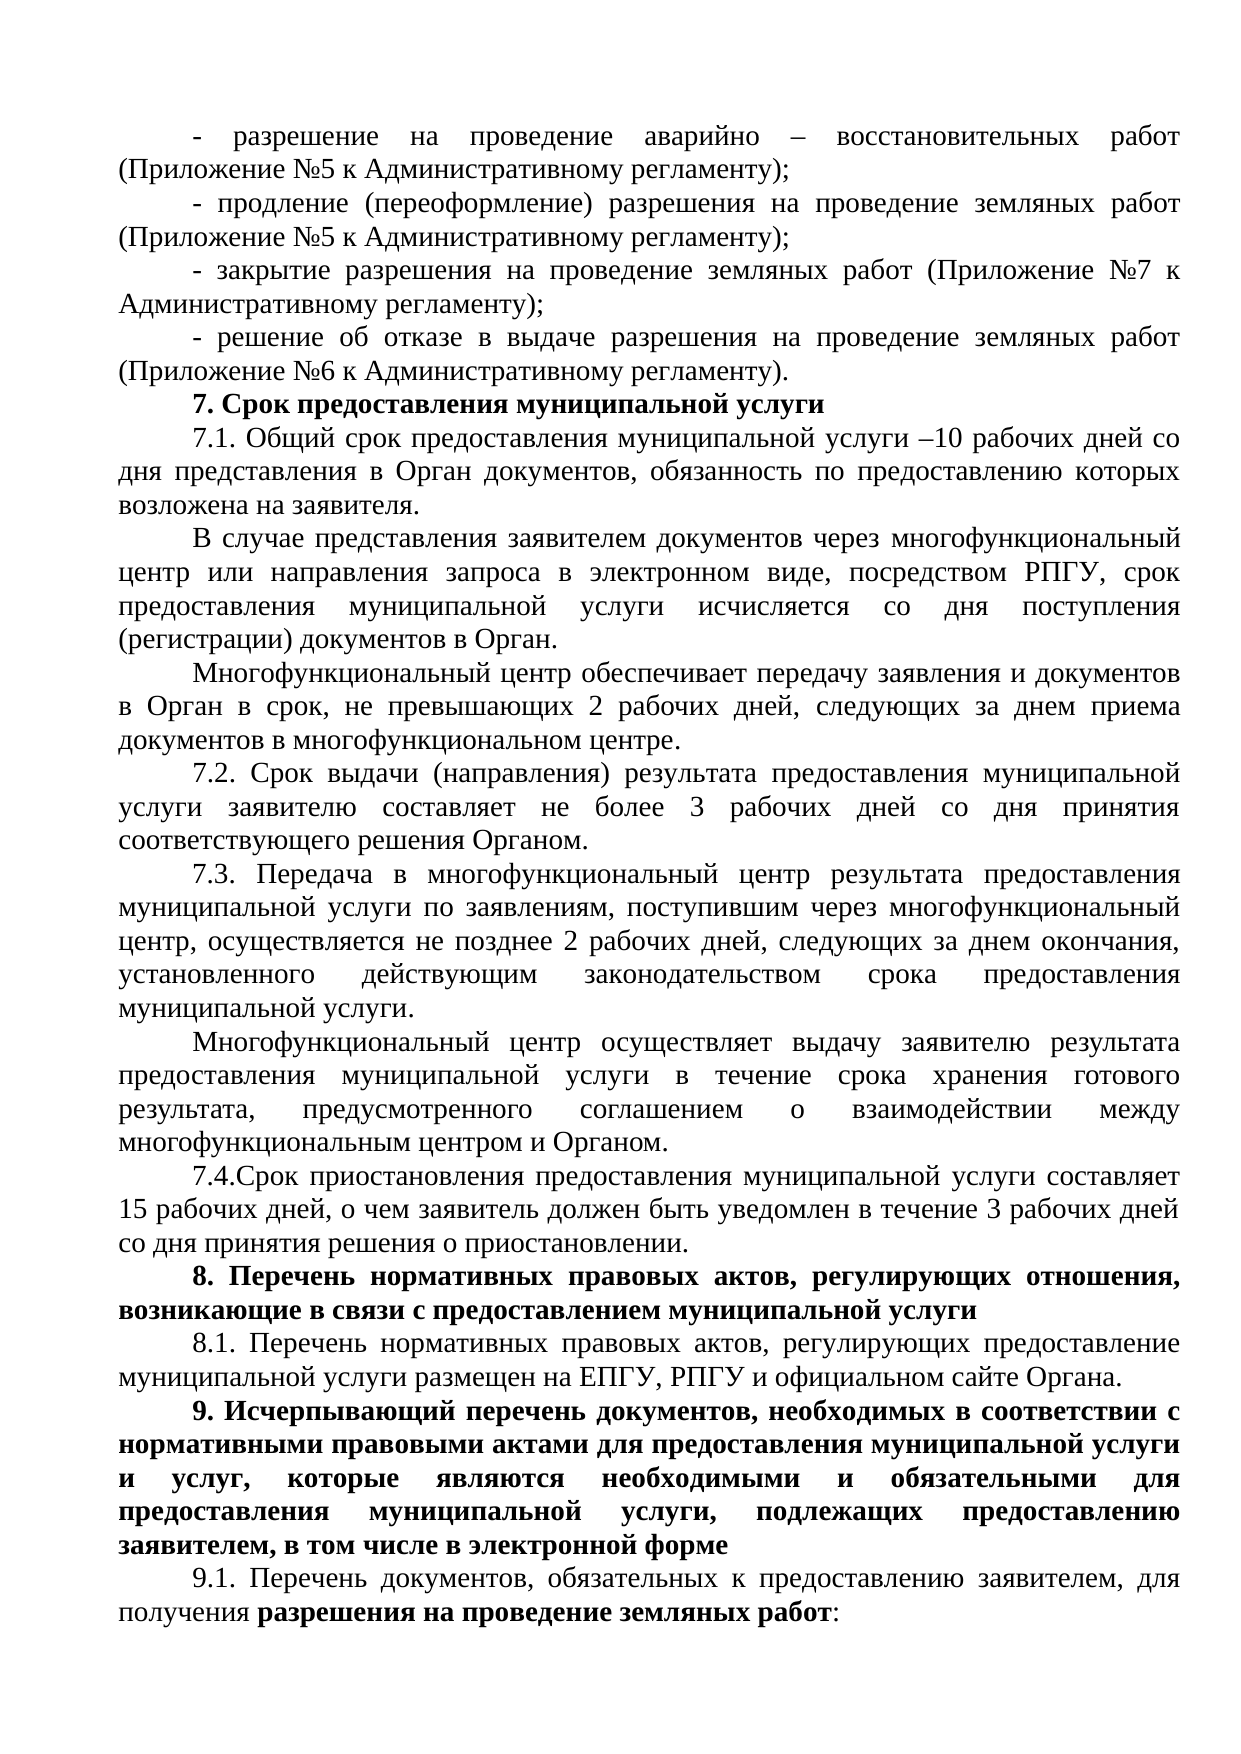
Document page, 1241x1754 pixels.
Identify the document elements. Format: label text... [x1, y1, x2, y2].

text 8. Перечень нормативных правовых актов, регулирующих отношения, возникающие в связи с предоставлением муниципальной услуги [118, 1258, 1181, 1326]
text Многофункциональный центр осуществляет выдачу заявителю результата предоставления муниципальной услуги в течение срока хранения готового результата, предусмотренного соглашением о взаимодействии между многофункциональным центром и Органом. [118, 1024, 1181, 1158]
text 7. Срок предоставления муниципальной услуги [118, 386, 1181, 420]
text 9.1. Перечень документов, обязательных к предоставлению заявителем, для получения разрешения на проведение земляных работ: [118, 1560, 1181, 1627]
text - закрытие разрешения на проведение земляных работ (Приложение №7 к Административному регламенту); [118, 252, 1181, 319]
text 8.1. Перечень нормативных правовых актов, регулирующих предоставление муниципальной услуги размещен на ЕПГУ, РПГУ и официальном сайте Органа. [118, 1326, 1181, 1393]
text 9. Исчерпывающий перечень документов, необходимых в соответствии с нормативными правовыми актами для предоставления муниципальной услуги и услуг, которые являются необходимыми и обязательными для предоставления муниципальной услуги, подлежащих предоставлению заявителем, в том числе в электронной форме [118, 1393, 1181, 1560]
text - продление (переоформление) разрешения на проведение земляных работ (Приложение №5 к Административному регламенту); [118, 185, 1181, 252]
text 7.3. Передача в многофункциональный центр результата предоставления муниципальной услуги по заявлениям, поступившим через многофункциональный центр, осуществляется не позднее 2 рабочих дней, следующих за днем окончания, установленного действующим законодательством срока предоставления муниципальной услуги. [118, 856, 1181, 1024]
text 7.2. Срок выдачи (направления) результата предоставления муниципальной услуги заявителю составляет не более 3 рабочих дней со дня принятия соответствующего решения Органом. [118, 755, 1181, 856]
text - решение об отказе в выдаче разрешения на проведение земляных работ (Приложение №6 к Административному регламенту). [118, 319, 1181, 386]
text Многофункциональный центр обеспечивает передачу заявления и документов в Орган в срок, не превышающих 2 рабочих дней, следующих за днем приема документов в многофункциональном центре. [118, 655, 1181, 755]
text В случае представления заявителем документов через многофункциональный центр или направления запроса в электронном виде, посредством РПГУ, срок предоставления муниципальной услуги исчисляется со дня поступления (регистрации) документов в Орган. [118, 521, 1181, 655]
text 7.4.Срок приостановления предоставления муниципальной услуги составляет 15 рабочих дней, о чем заявитель должен быть уведомлен в течение 3 рабочих дней со дня принятия решения о приостановлении. [118, 1158, 1181, 1258]
text - разрешение на проведение аварийно – восстановительных работ (Приложение №5 к Административному регламенту); [118, 118, 1181, 185]
text 7.1. Общий срок предоставления муниципальной услуги –10 рабочих дней со дня представления в Орган документов, обязанность по предоставлению которых возложена на заявителя. [118, 420, 1181, 521]
